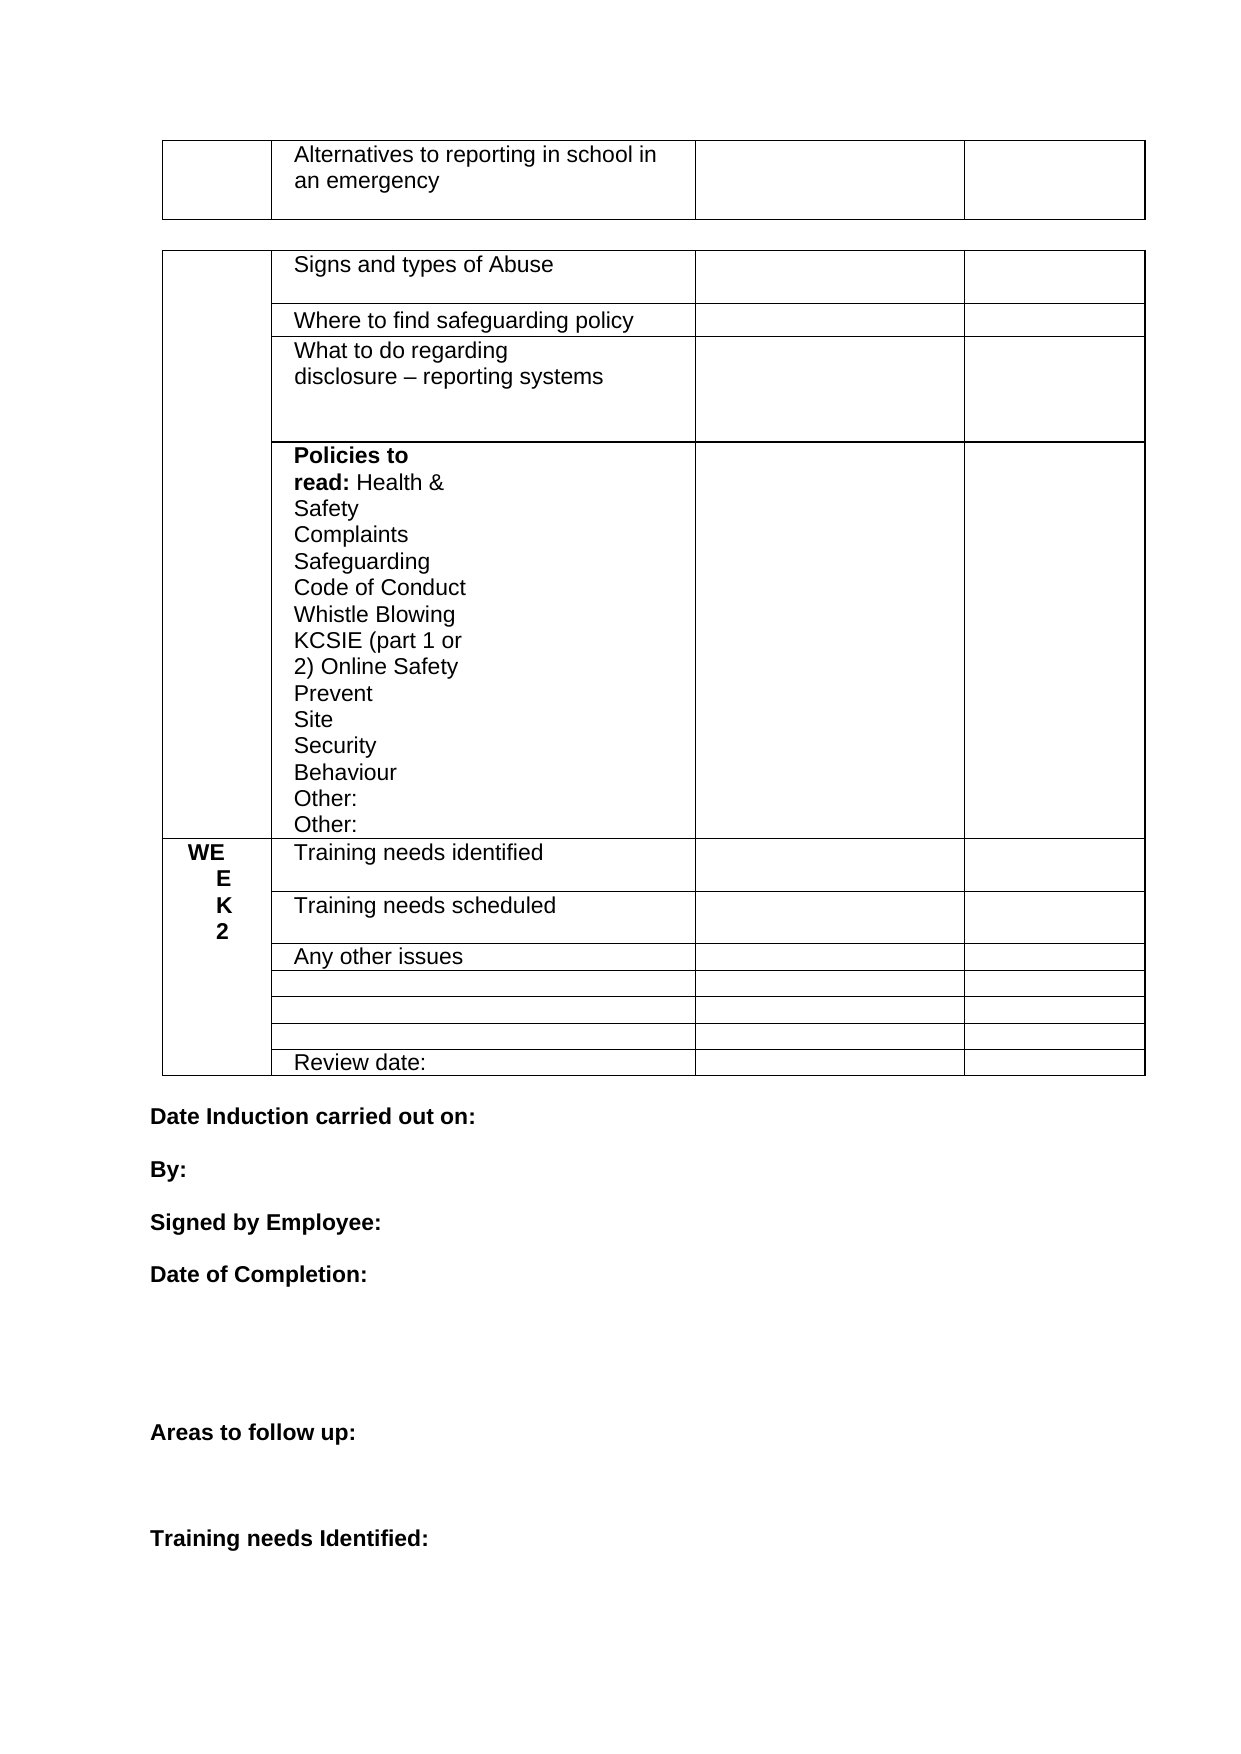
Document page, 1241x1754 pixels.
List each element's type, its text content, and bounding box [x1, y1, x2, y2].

table_cell [965, 839, 1144, 891]
table_header [163, 251, 271, 838]
table_cell Review date: [272, 1050, 695, 1075]
table_cell [696, 141, 964, 219]
table_cell [696, 971, 964, 996]
table_cell [272, 997, 695, 1022]
table_cell [965, 337, 1144, 441]
table_header Signs and types of Abuse [272, 251, 695, 303]
table_cell [965, 141, 1144, 219]
table_cell Any other issues [272, 944, 695, 970]
table_cell [696, 304, 964, 336]
table_cell [272, 971, 695, 996]
table_header [965, 251, 1144, 303]
table_cell [965, 443, 1144, 838]
table_header [696, 251, 964, 303]
table_cell [696, 944, 964, 970]
table_cell WEEK 2 [163, 839, 271, 1075]
table_cell [696, 839, 964, 891]
table_cell [965, 944, 1144, 970]
table_cell [965, 971, 1144, 996]
table_cell [965, 1024, 1144, 1048]
table_cell [696, 337, 964, 441]
text Areas to follow up: [150, 1419, 1240, 1446]
table_cell Policies to read: Health & Safety Complaints Safeguarding Code of Conduct Whistle Blowing KCSIE (part 1 or 2) Online Safety Prevent Site Security Behaviour Other: Other: [272, 443, 695, 838]
table_cell [696, 1050, 964, 1075]
table_cell Where to find safeguarding policy [272, 304, 695, 336]
table_cell [696, 443, 964, 838]
text Training needs Identified: [150, 1525, 1240, 1551]
table_cell [272, 1024, 695, 1048]
table_cell [696, 997, 964, 1022]
table_cell [965, 892, 1144, 943]
table_cell Training needs identified [272, 839, 695, 891]
text Signed by Employee: Date of Completion: [150, 1208, 383, 1287]
table_cell Alternatives to reporting in school in an emergency [272, 141, 695, 219]
table_cell [965, 304, 1144, 336]
table_cell What to do regarding disclosure – reporting systems [272, 337, 695, 441]
table_cell [965, 997, 1144, 1022]
table_cell Training needs scheduled [272, 892, 695, 943]
table_cell [965, 1050, 1144, 1075]
text Date Induction carried out on: By: [150, 1103, 478, 1182]
table_cell [696, 892, 964, 943]
table_cell [696, 1024, 964, 1048]
